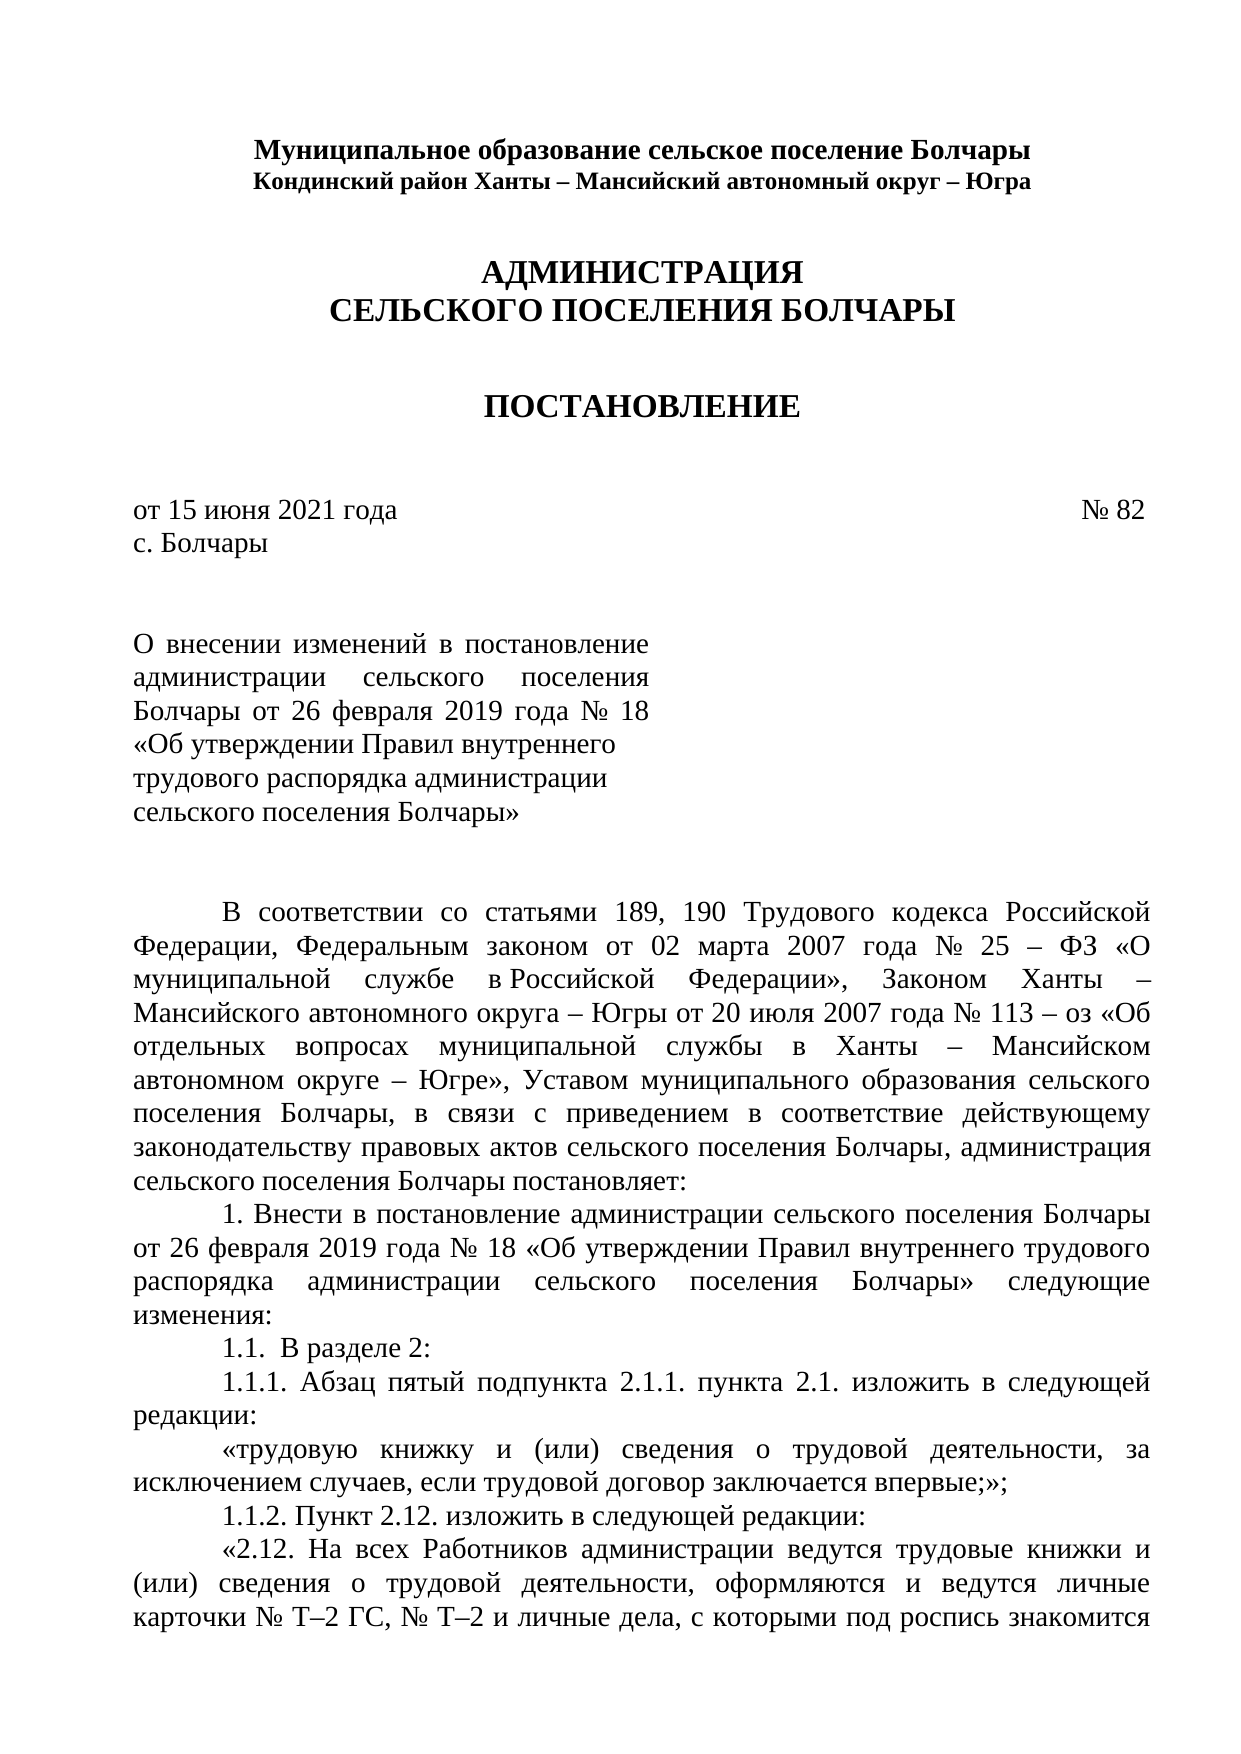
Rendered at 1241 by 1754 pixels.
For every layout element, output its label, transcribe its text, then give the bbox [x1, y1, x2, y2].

text сельскоГО поселениЯ Болчары [133, 291, 1151, 329]
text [133, 1532, 1151, 1632]
text Муниципальное образование сельское поселение Болчары [133, 132, 1151, 166]
text АДМИНИСТРАЦИЯ [133, 252, 1151, 291]
text сельского поселения Болчары» [133, 794, 649, 827]
text от 15 июня 2021 года № 82 [133, 492, 1151, 525]
text 1.1.2. Пункт 2.12. изложить в следующей редакции: [133, 1498, 1151, 1532]
text В соответствии со статьями 189, 190 Трудового кодекса Российской Федерации, Федеральным законом от 02 марта 2007 года № 25 – ФЗ «О муниципальной службе в Российской Федерации», Законом Ханты – Мансийского автономного округа – Югры от 20 июля 2007 года № 113 – оз «Об отдельных вопросах муниципальной службы в Ханты – Мансийском автономном округе – Югре», Уставом муниципального образования сельского поселения Болчары, в связи с приведением в соответствие действующему законодательству правовых актов сельского поселения Болчары, администрация сельского поселения Болчары постановляет: [133, 894, 1151, 1196]
text 1. Внести в постановление администрации сельского поселения Болчары от 26 февраля 2019 года № 18 «Об утверждении Правил внутреннего трудового распорядка администрации сельского поселения Болчары» следующие изменения: [133, 1196, 1151, 1330]
text «трудовую книжку и (или) сведения о трудовой деятельности, за исключением случаев, если трудовой договор заключается впервые;»; [133, 1431, 1151, 1498]
text 1.1. В разделе 2: [133, 1330, 1151, 1364]
text трудового распорядка администрации [133, 760, 649, 794]
text О внесении изменений в постановление администрации сельского поселения Болчары от 26 февраля 2019 года № 18 «Об утверждении Правил внутреннего [133, 626, 649, 760]
text Кондинский район Ханты – Мансийский автономный округ – Югра [133, 166, 1151, 195]
text с. Болчары [133, 525, 1151, 559]
text постановление [133, 386, 1151, 425]
text 1.1.1. Абзац пятый подпункта 2.1.1. пункта 2.1. изложить в следующей редакции: [133, 1364, 1151, 1431]
